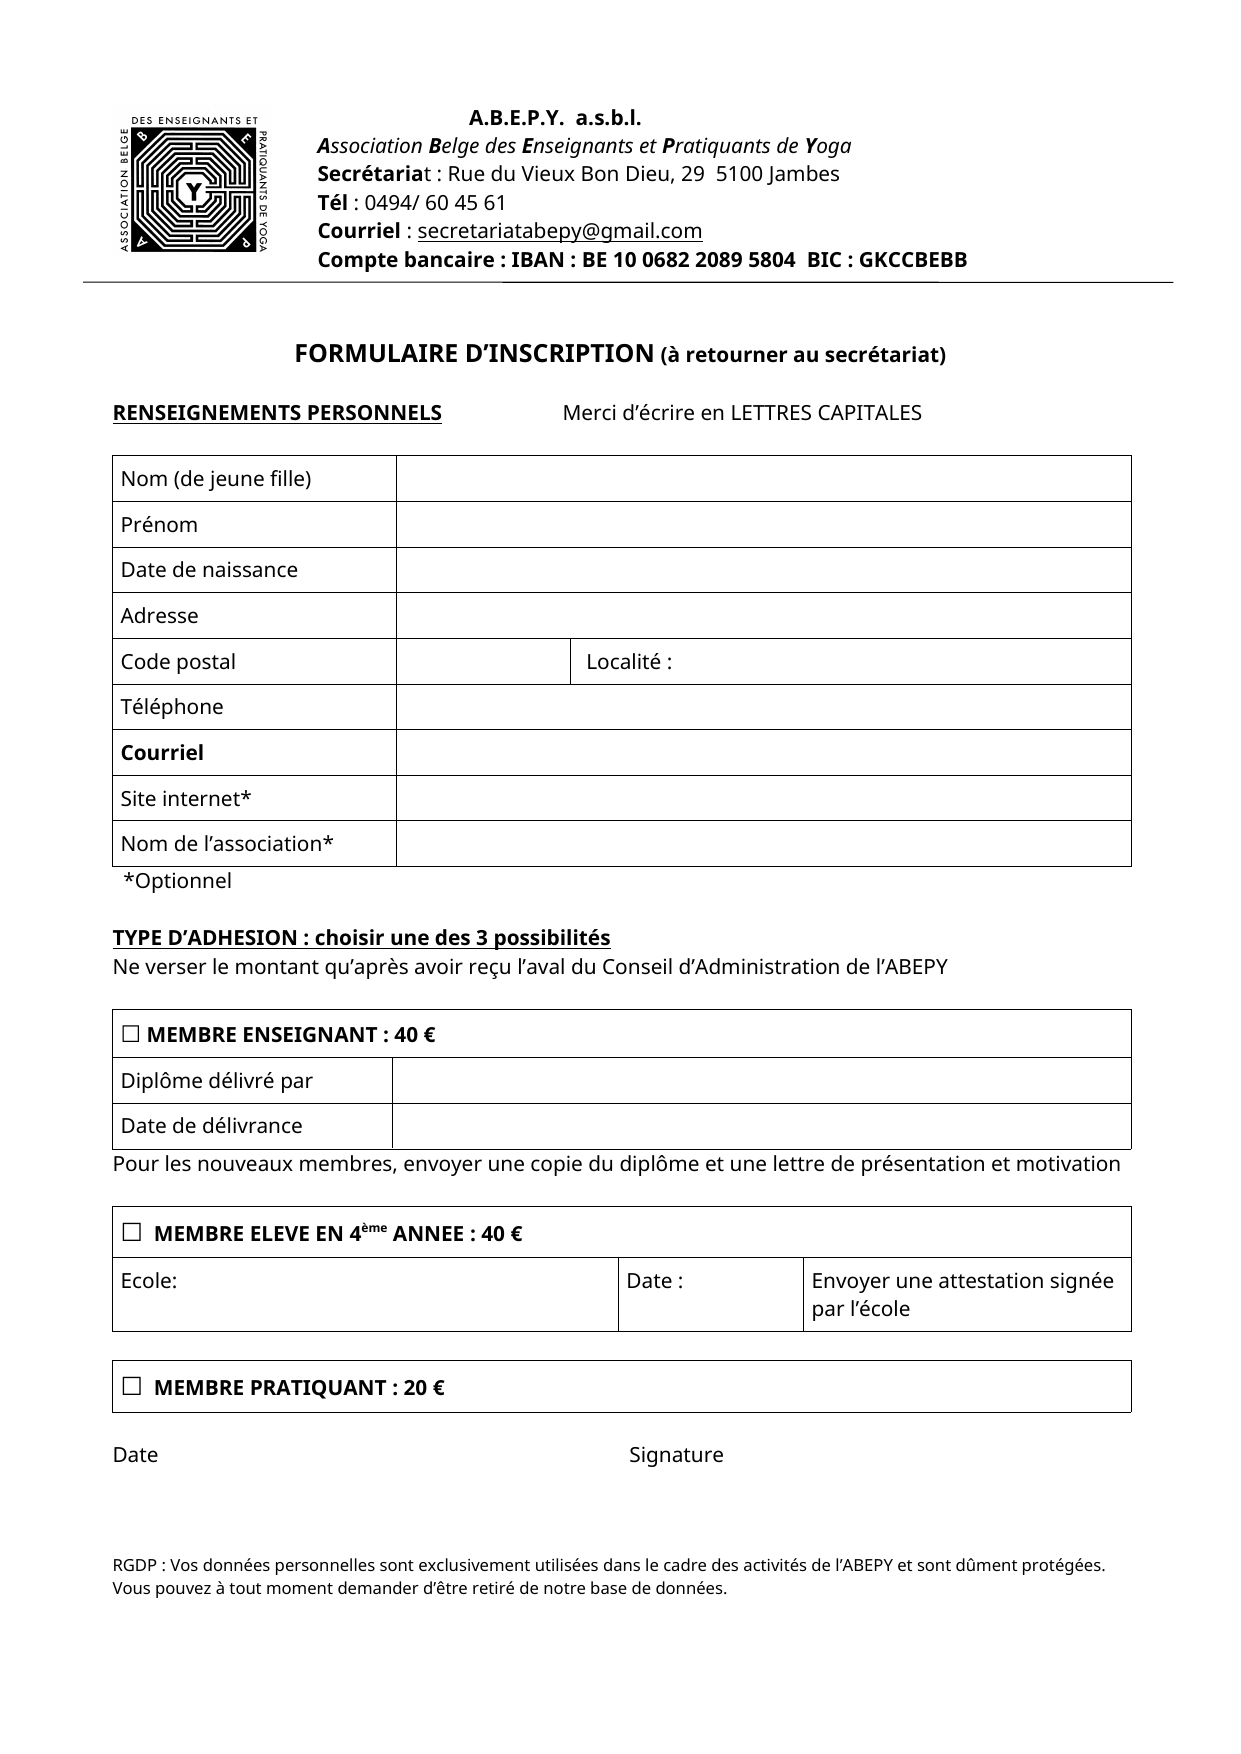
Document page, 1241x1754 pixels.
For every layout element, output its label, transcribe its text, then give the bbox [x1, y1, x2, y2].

table_cell Téléphone [113, 685, 396, 729]
table_cell Site internet* [113, 776, 396, 820]
table_cell Adresse [113, 593, 396, 638]
table_header [397, 456, 1131, 501]
table_cell Diplôme délivré par [113, 1058, 392, 1103]
text *Optionnel [112, 867, 1128, 895]
text RGDP : Vos données personnelles sont exclusivement utilisées dans le cadre des activités de l’ABEPY et sont dûment protégées. Vous pouvez à tout moment demander d’être retiré de notre base de données. [112, 1554, 1128, 1599]
table_cell Ecole: [113, 1258, 618, 1331]
table_cell Date de délivrance [113, 1104, 392, 1148]
table_cell Prénom [113, 502, 396, 547]
table_cell [397, 776, 1131, 820]
table_cell Envoyer une attestation signée par l’école [804, 1258, 1131, 1331]
table_cell Courriel [113, 730, 396, 775]
text Ne verser le montant qu’après avoir reçu l’aval du Conseil d’Administration de l’ABEPY [112, 952, 1128, 980]
table_cell Code postal [113, 639, 396, 683]
table_cell [397, 639, 570, 683]
table_cell [397, 730, 1131, 775]
table_cell [397, 593, 1131, 638]
table_cell [393, 1104, 1131, 1148]
table_cell Date : [619, 1258, 803, 1331]
table_cell [397, 502, 1131, 547]
text Pour les nouveaux membres, envoyer une copie du diplôme et une lettre de présentation et motivation [112, 1150, 1128, 1177]
table_cell [397, 821, 1131, 866]
table_header MEMBRE ENSEIGNANT : 40 € [113, 1010, 1131, 1057]
table_header Nom (de jeune fille) [113, 456, 396, 501]
table_cell Nom de l’association* [113, 821, 396, 866]
text RENSEIGNEMENTS PERSONNELS Merci d’écrire en LETTRES CAPITALES [112, 398, 1128, 427]
text FORMULAIRE D’INSCRIPTION (à retourner au secrétariat) [112, 336, 1128, 370]
table_header MEMBRE PRATIQUANT : 20 € [113, 1361, 1131, 1411]
table_cell [393, 1058, 1131, 1103]
text TYPE D’ADHESION : choisir une des 3 possibilités [112, 923, 1128, 952]
table_cell Localité : [571, 639, 1131, 683]
table_cell [397, 685, 1131, 729]
table_cell Date de naissance [113, 548, 396, 592]
picture [112, 102, 273, 259]
table_header MEMBRE ELEVE EN 4ème ANNEE : 40 € [113, 1207, 1131, 1257]
text Date Signature [112, 1440, 1128, 1469]
table_cell [397, 548, 1131, 592]
